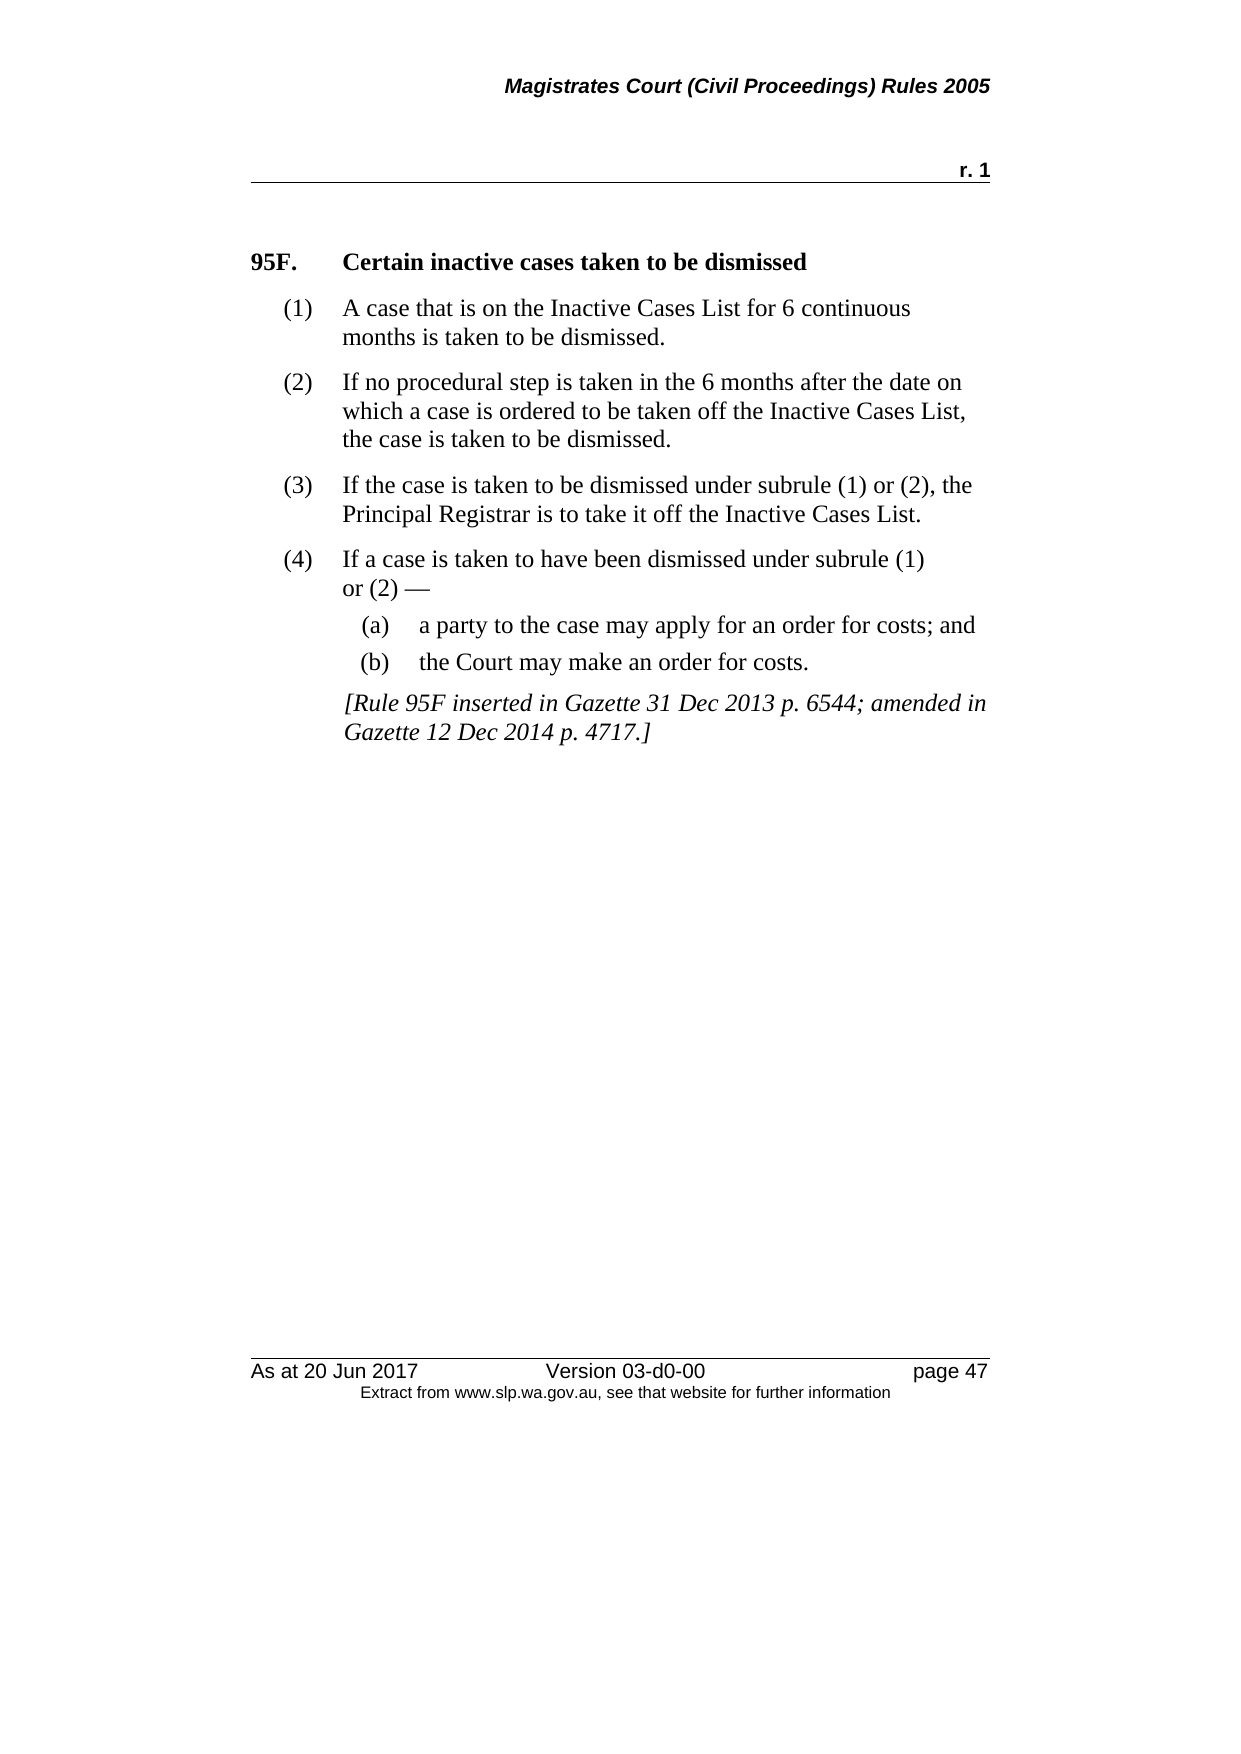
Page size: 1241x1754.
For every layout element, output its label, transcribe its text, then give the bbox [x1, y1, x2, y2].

text (4) If a case is taken to have been dismissed under subrule (1) or (2) — [251, 544, 990, 602]
text (a) a party to the case may apply for an order for costs; and [251, 610, 990, 639]
text (3) If the case is taken to be dismissed under subrule (1) or (2), the Principal Registrar is to take it off the Inactive Cases List. [251, 470, 990, 527]
text (1) A case that is on the Inactive Cases List for 6 continuous months is taken to be dismissed. [251, 293, 990, 350]
text [Rule 95F inserted in Gazette 31 Dec 2013 p. 6544; amended in Gazette 12 Dec 2014 p. 4717.] [251, 688, 990, 746]
subtitle 95F. Certain inactive cases taken to be dismissed [251, 247, 990, 276]
text (b) the Court may make an order for costs. [251, 647, 990, 676]
text (2) If no procedural step is taken in the 6 months after the date on which a case is ordered to be taken off the Inactive Cases List, the case is taken to be dismissed. [251, 367, 990, 453]
